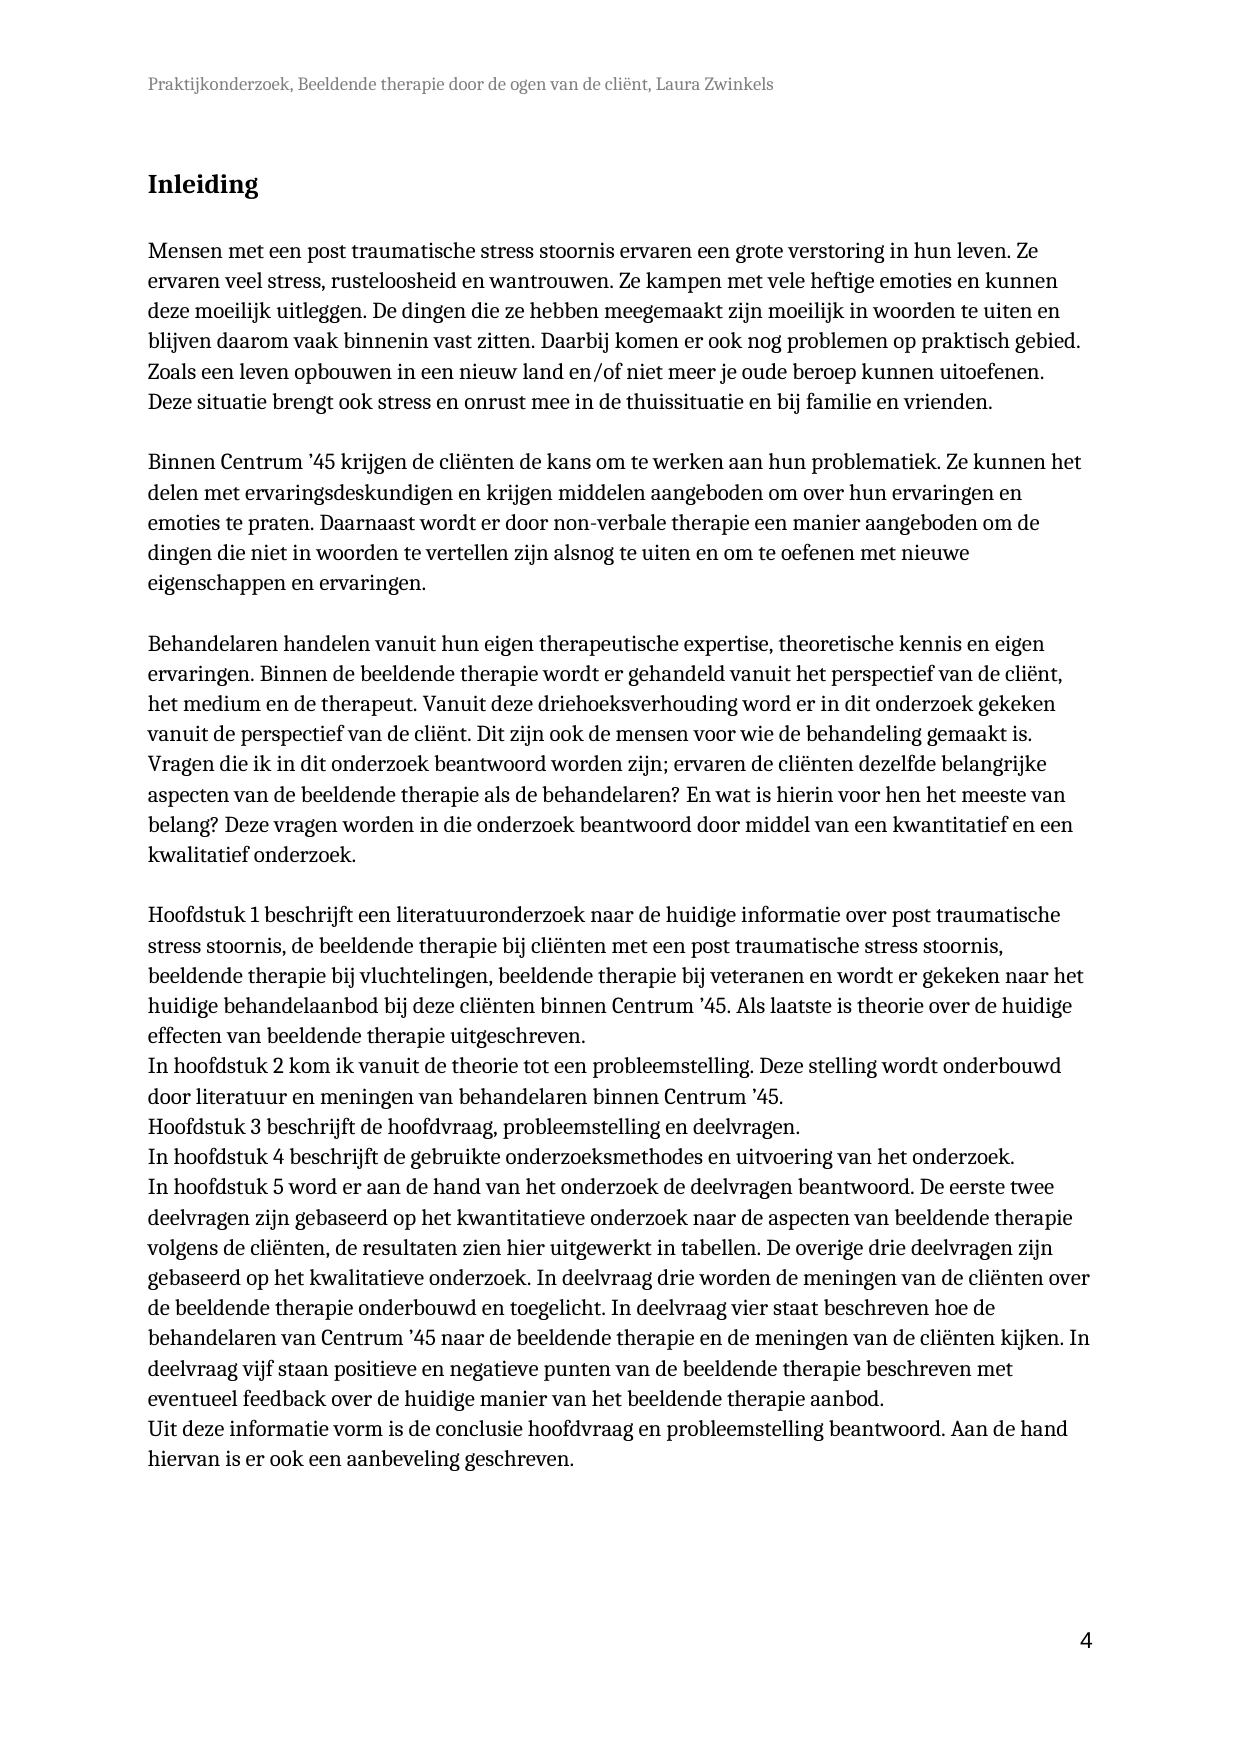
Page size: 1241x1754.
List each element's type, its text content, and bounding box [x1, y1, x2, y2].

text Behandelaren handelen vanuit hun eigen therapeutische expertise, theoretische kennis en eigen ervaringen. Binnen de beeldende therapie wordt er gehandeld vanuit het perspectief van de cliënt, het medium en de therapeut. Vanuit deze driehoeksverhouding word er in dit onderzoek gekeken vanuit de perspectief van de cliënt. Dit zijn ook de mensen voor wie de behandeling gemaakt is. Vragen die ik in dit onderzoek beantwoord worden zijn; ervaren de cliënten dezelfde belangrijke aspecten van de beeldende therapie als de behandelaren? En wat is hierin voor hen het meeste van belang? Deze vragen worden in die onderzoek beantwoord door middel van een kwantitatief en een kwalitatief onderzoek. [148, 630, 1093, 868]
text Hoofdstuk 3 beschrijft de hoofdvraag, probleemstelling en deelvragen. [148, 1114, 1093, 1140]
text Uit deze informatie vorm is de conclusie hoofdvraag en probleemstelling beantwoord. Aan de hand hiervan is er ook een aanbeveling geschreven. [148, 1416, 1093, 1472]
text Mensen met een post traumatische stress stoornis ervaren een grote verstoring in hun leven. Ze ervaren veel stress, rusteloosheid en wantrouwen. Ze kampen met vele heftige emoties en kunnen deze moeilijk uitleggen. De dingen die ze hebben meegemaakt zijn moeilijk in woorden te uiten en blijven daarom vaak binnenin vast zitten. Daarbij komen er ook nog problemen op praktisch gebied. Zoals een leven opbouwen in een nieuw land en/of niet meer je oude beroep kunnen uitoefenen. Deze situatie brengt ook stress en onrust mee in de thuissituatie en bij familie en vrienden. [148, 238, 1093, 415]
text In hoofdstuk 4 beschrijft de gebruikte onderzoeksmethodes en uitvoering van het onderzoek. [148, 1144, 1093, 1170]
text In hoofdstuk 5 word er aan de hand van het onderzoek de deelvragen beantwoord. De eerste twee deelvragen zijn gebaseerd op het kwantitatieve onderzoek naar de aspecten van beeldende therapie volgens de cliënten, de resultaten zien hier uitgewerkt in tabellen. De overige drie deelvragen zijn gebaseerd op het kwalitatieve onderzoek. In deelvraag drie worden de meningen van de cliënten over de beeldende therapie onderbouwd en toegelicht. In deelvraag vier staat beschreven hoe de behandelaren van Centrum ’45 naar de beeldende therapie en de meningen van de cliënten kijken. In deelvraag vijf staan positieve en negatieve punten van de beeldende therapie beschreven met eventueel feedback over de huidige manier van het beeldende therapie aanbod. [148, 1174, 1093, 1412]
text Binnen Centrum ’45 krijgen de cliënten de kans om te werken aan hun problematiek. Ze kunnen het delen met ervaringsdeskundigen en krijgen middelen aangeboden om over hun ervaringen en emoties te praten. Daarnaast wordt er door non-verbale therapie een manier aangeboden om de dingen die niet in woorden te vertellen zijn alsnog te uiten en om te oefenen met nieuwe eigenschappen en ervaringen. [148, 449, 1093, 596]
text Hoofdstuk 1 beschrijft een literatuuronderzoek naar de huidige informatie over post traumatische stress stoornis, de beeldende therapie bij cliënten met een post traumatische stress stoornis, beeldende therapie bij vluchtelingen, beeldende therapie bij veteranen en wordt er gekeken naar het huidige behandelaanbod bij deze cliënten binnen Centrum ’45. Als laatste is theorie over de huidige effecten van beeldende therapie uitgeschreven. [148, 902, 1093, 1049]
text In hoofdstuk 2 kom ik vanuit de theorie tot een probleemstelling. Deze stelling wordt onderbouwd door literatuur en meningen van behandelaren binnen Centrum ’45. [148, 1053, 1093, 1110]
subtitle Inleiding [148, 169, 1093, 200]
